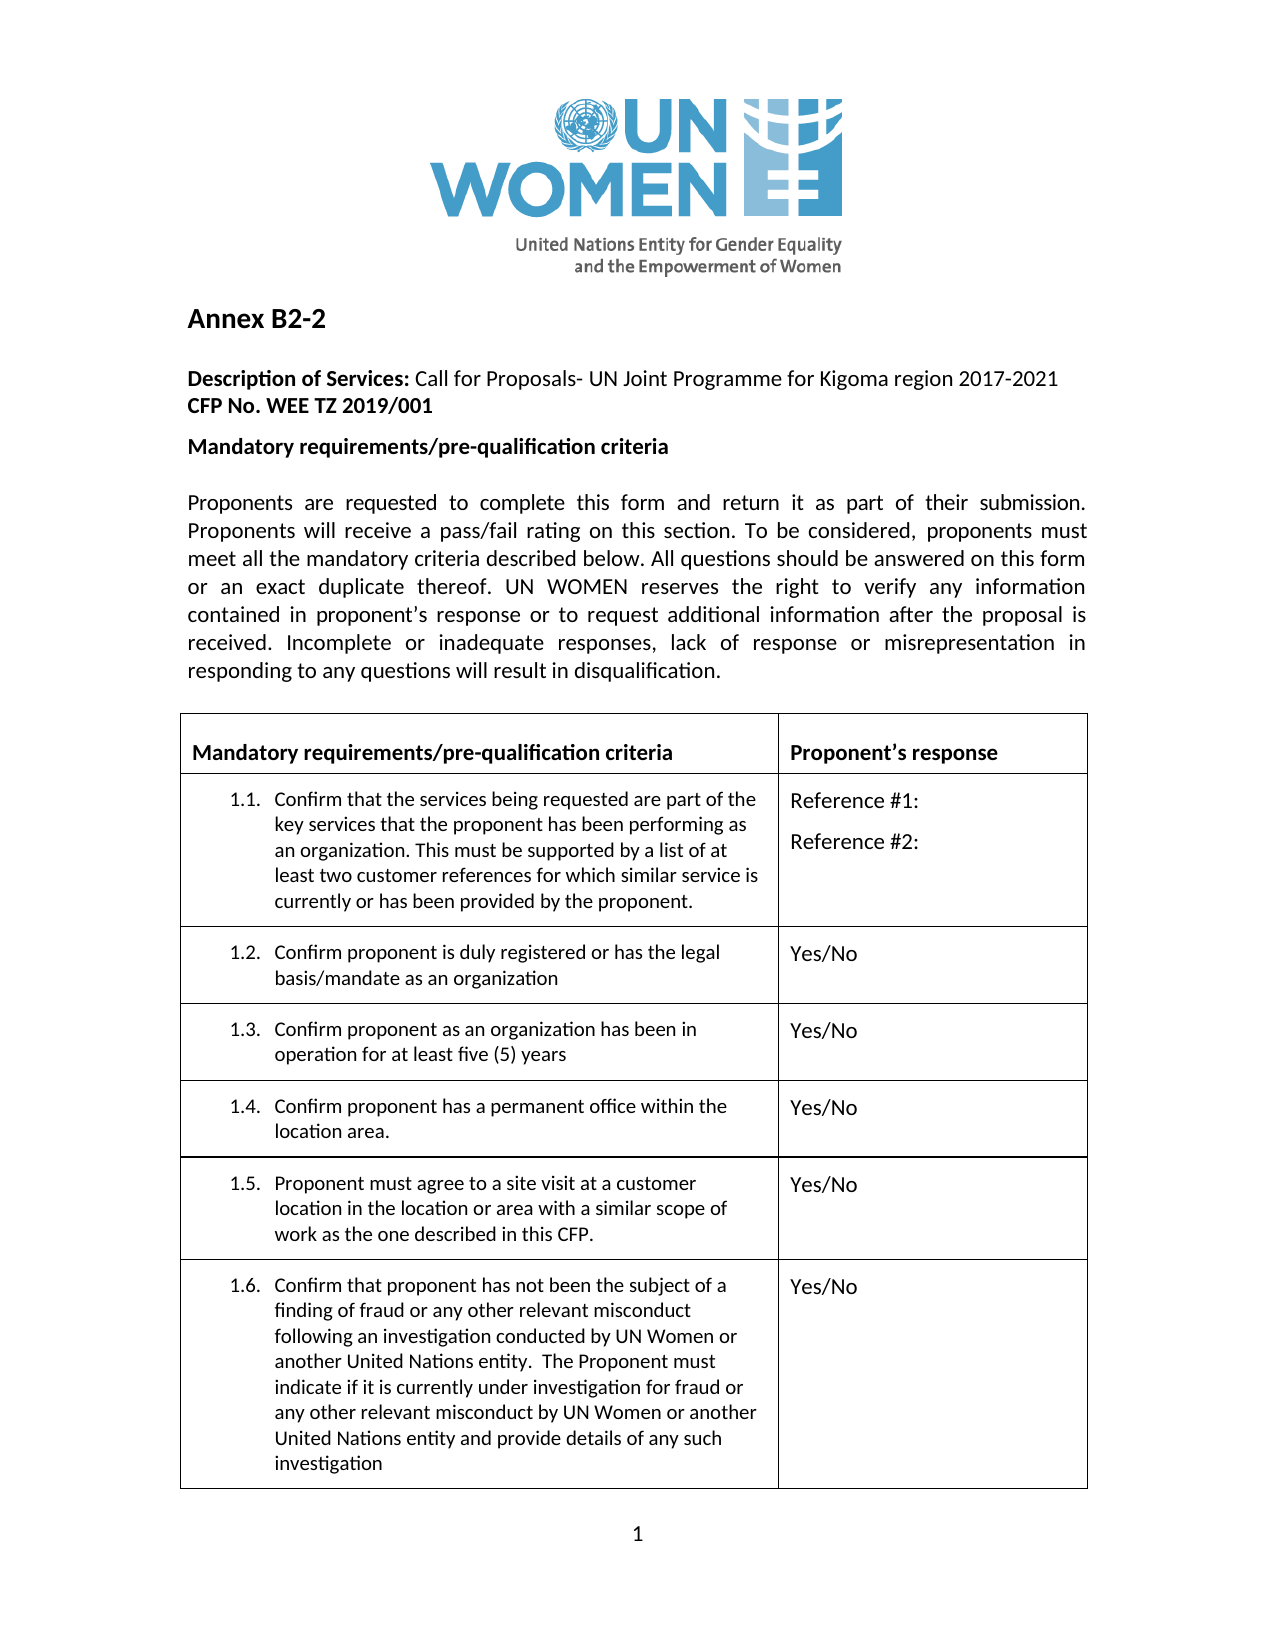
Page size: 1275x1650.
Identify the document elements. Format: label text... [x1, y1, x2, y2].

table_cell Confirm proponent is duly registered or has the legal basis/mandate as an organization [181, 927, 778, 1003]
table_cell Confirm that the services being requested are part of the key services that the proponent has been performing as an organization. This must be supported by a list of at least two customer references for which similar service is currently or has been provided by the proponent. [181, 774, 778, 926]
table_cell Yes/No [779, 1260, 1087, 1488]
text Description of Services: Call for Proposals- UN Joint Programme for Kigoma region 2017-2021 [187, 364, 1087, 392]
text Proponents are requested to complete this form and return it as part of their submission. Proponents will receive a pass/fail rating on this section. To be considered, proponents must meet all the mandatory criteria described below. All questions should be answered on this form or an exact duplicate thereof. UN WOMEN reserves the right to verify any information contained in proponent’s response or to request additional information after the proposal is received. Incomplete or inadequate responses, lack of response or misrepresentation in responding to any questions will result in disqualification. [187, 488, 1087, 684]
table_cell Reference #1: Reference #2: [779, 774, 1087, 926]
text CFP No. WEE TZ 2019/001 [187, 392, 1087, 420]
table_cell Yes/No [779, 1004, 1087, 1079]
table_cell Yes/No [779, 1081, 1087, 1156]
text Mandatory requirements/pre-qualification criteria [187, 432, 1087, 460]
table_header Mandatory requirements/pre-qualification criteria [181, 714, 778, 773]
table_cell Yes/No [779, 927, 1087, 1003]
table_cell Confirm proponent has a permanent office within the location area. [181, 1081, 778, 1156]
text Annex B2-2 [187, 300, 1087, 336]
picture [410, 75, 865, 300]
table_cell Confirm proponent as an organization has been in operation for at least five (5) years [181, 1004, 778, 1079]
table_cell Yes/No [779, 1158, 1087, 1259]
table_cell Confirm that proponent has not been the subject of a finding of fraud or any other relevant misconduct following an investigation conducted by UN Women or another United Nations entity. The Proponent must indicate if it is currently under investigation for fraud or any other relevant misconduct by UN Women or another United Nations entity and provide details of any such investigation [181, 1260, 778, 1488]
table_cell Proponent must agree to a site visit at a customer location in the location or area with a similar scope of work as the one described in this CFP. [181, 1158, 778, 1259]
table_header Proponent’s response [779, 714, 1087, 773]
